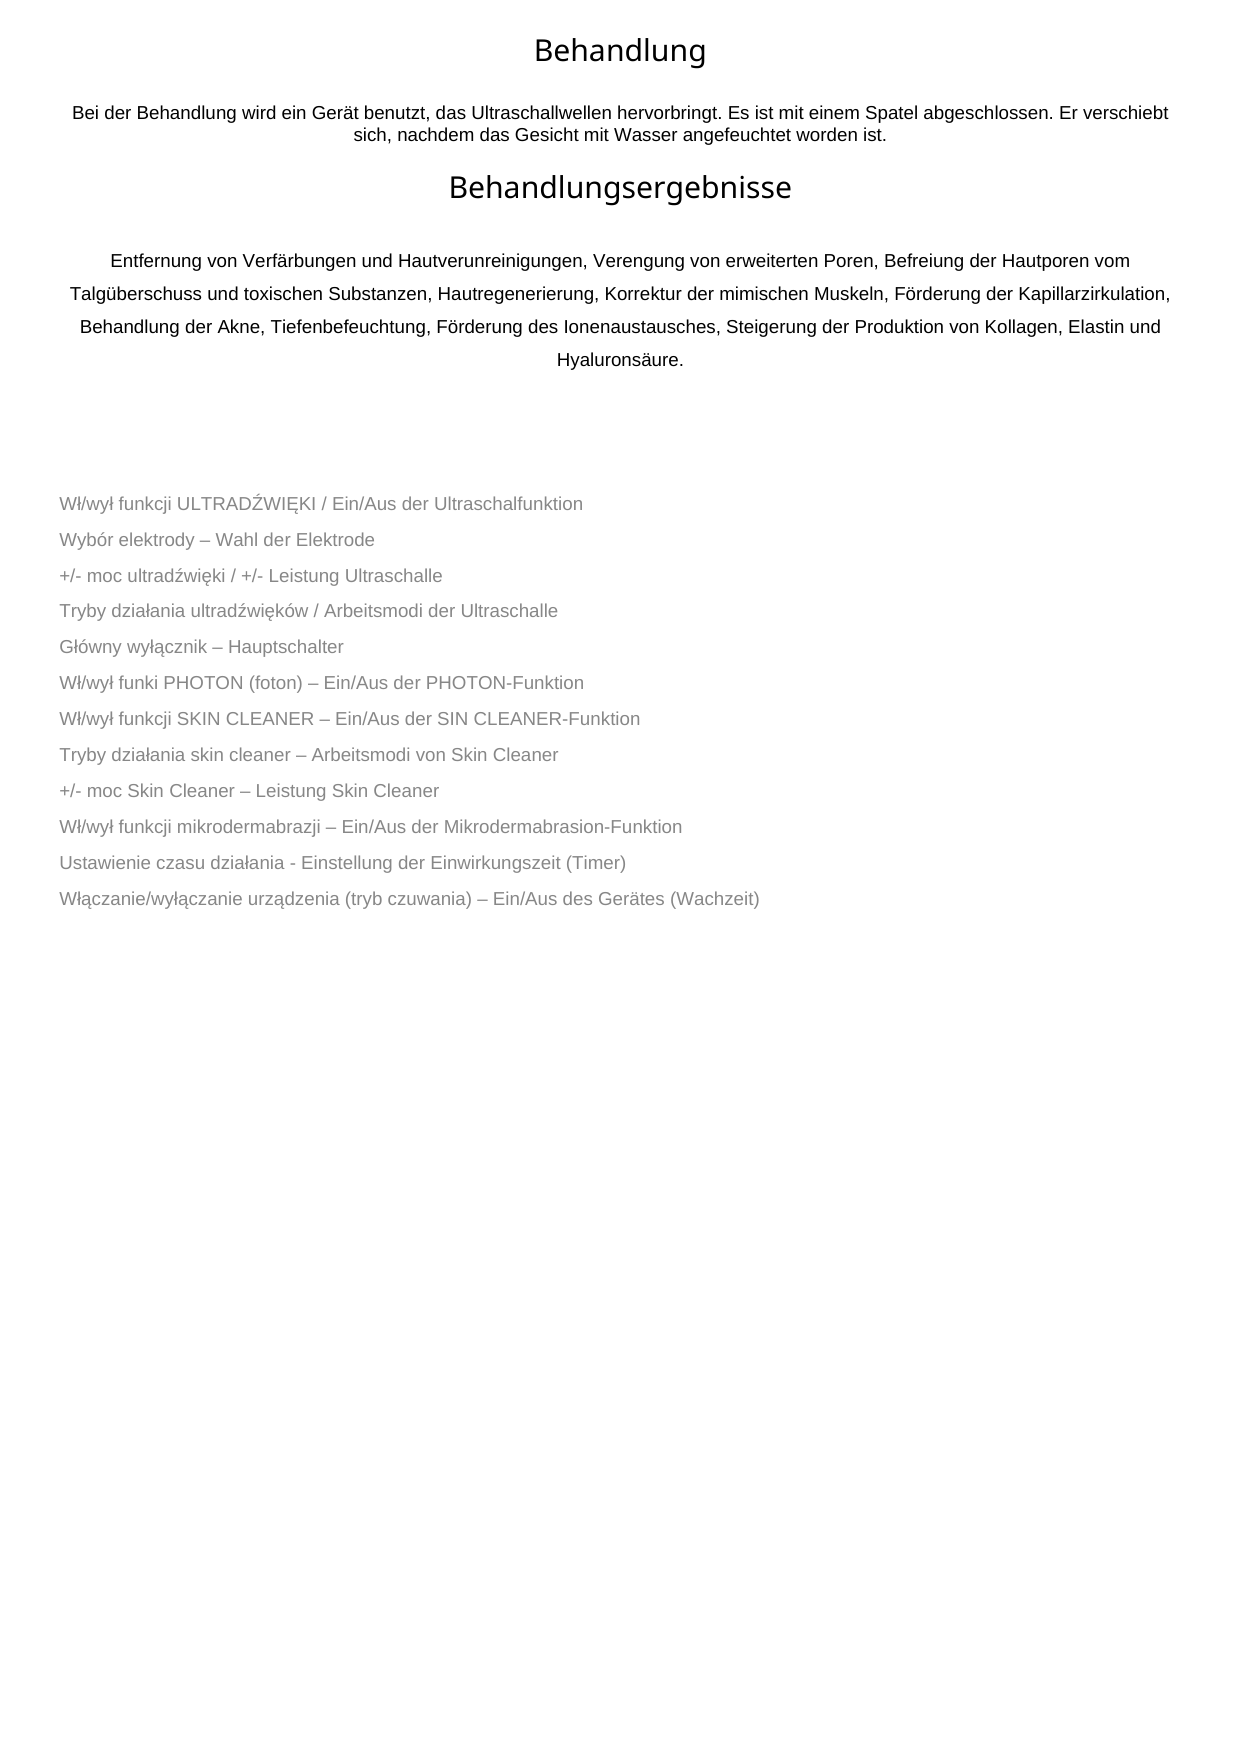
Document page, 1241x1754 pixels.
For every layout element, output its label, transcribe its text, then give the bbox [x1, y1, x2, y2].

text +/- moc ultradźwięki / +/- Leistung Ultraschalle [59, 553, 1181, 586]
text Tryby działania skin cleaner – Arbeitsmodi von Skin Cleaner [59, 733, 1181, 766]
text Główny wyłącznik – Hauptschalter [59, 625, 1181, 658]
text Wł/wył funkcji ULTRADŹWIĘKI / Ein/Aus der Ultraschalfunktion [59, 481, 1181, 514]
text Wł/wył funkcji SKIN CLEANER – Ein/Aus der SIN CLEANER-Funktion [59, 697, 1181, 730]
text Wł/wył funki PHOTON (foton) – Ein/Aus der PHOTON-Funktion [59, 661, 1181, 694]
text Bei der Behandlung wird ein Gerät benutzt, das Ultraschallwellen hervorbringt. Es ist mit einem Spatel abgeschlossen. Er verschiebt sich, nachdem das Gesicht mit Wasser angefeuchtet worden ist. [59, 102, 1181, 145]
text Ustawienie czasu działania - Einstellung der Einwirkungszeit (Timer) [59, 841, 1181, 873]
text Wybór elektrody – Wahl der Elektrode [59, 517, 1181, 550]
text Tryby działania ultradźwięków / Arbeitsmodi der Ultraschalle [59, 589, 1181, 622]
text Wł/wył funkcji mikrodermabrazji – Ein/Aus der Mikrodermabrasion-Funktion [59, 805, 1181, 837]
text Entfernung von Verfärbungen und Hautverunreinigungen, Verengung von erweiterten Poren, Befreiung der Hautporen vom Talgüberschuss und toxischen Substanzen, Hautregenerierung, Korrektur der mimischen Muskeln, Förderung der Kapillarzirkulation, Behandlung der Akne, Tiefenbefeuchtung, Förderung des Ionenaustausches, Steigerung der Produktion von Kollagen, Elastin und Hyaluronsäure. [59, 239, 1181, 370]
text Włączanie/wyłączanie urządzenia (tryb czuwania) – Ein/Aus des Gerätes (Wachzeit) [59, 877, 1181, 909]
text Behandlungsergebnisse [59, 167, 1181, 208]
text +/- moc Skin Cleaner – Leistung Skin Cleaner [59, 769, 1181, 802]
text Behandlung [59, 29, 1181, 71]
